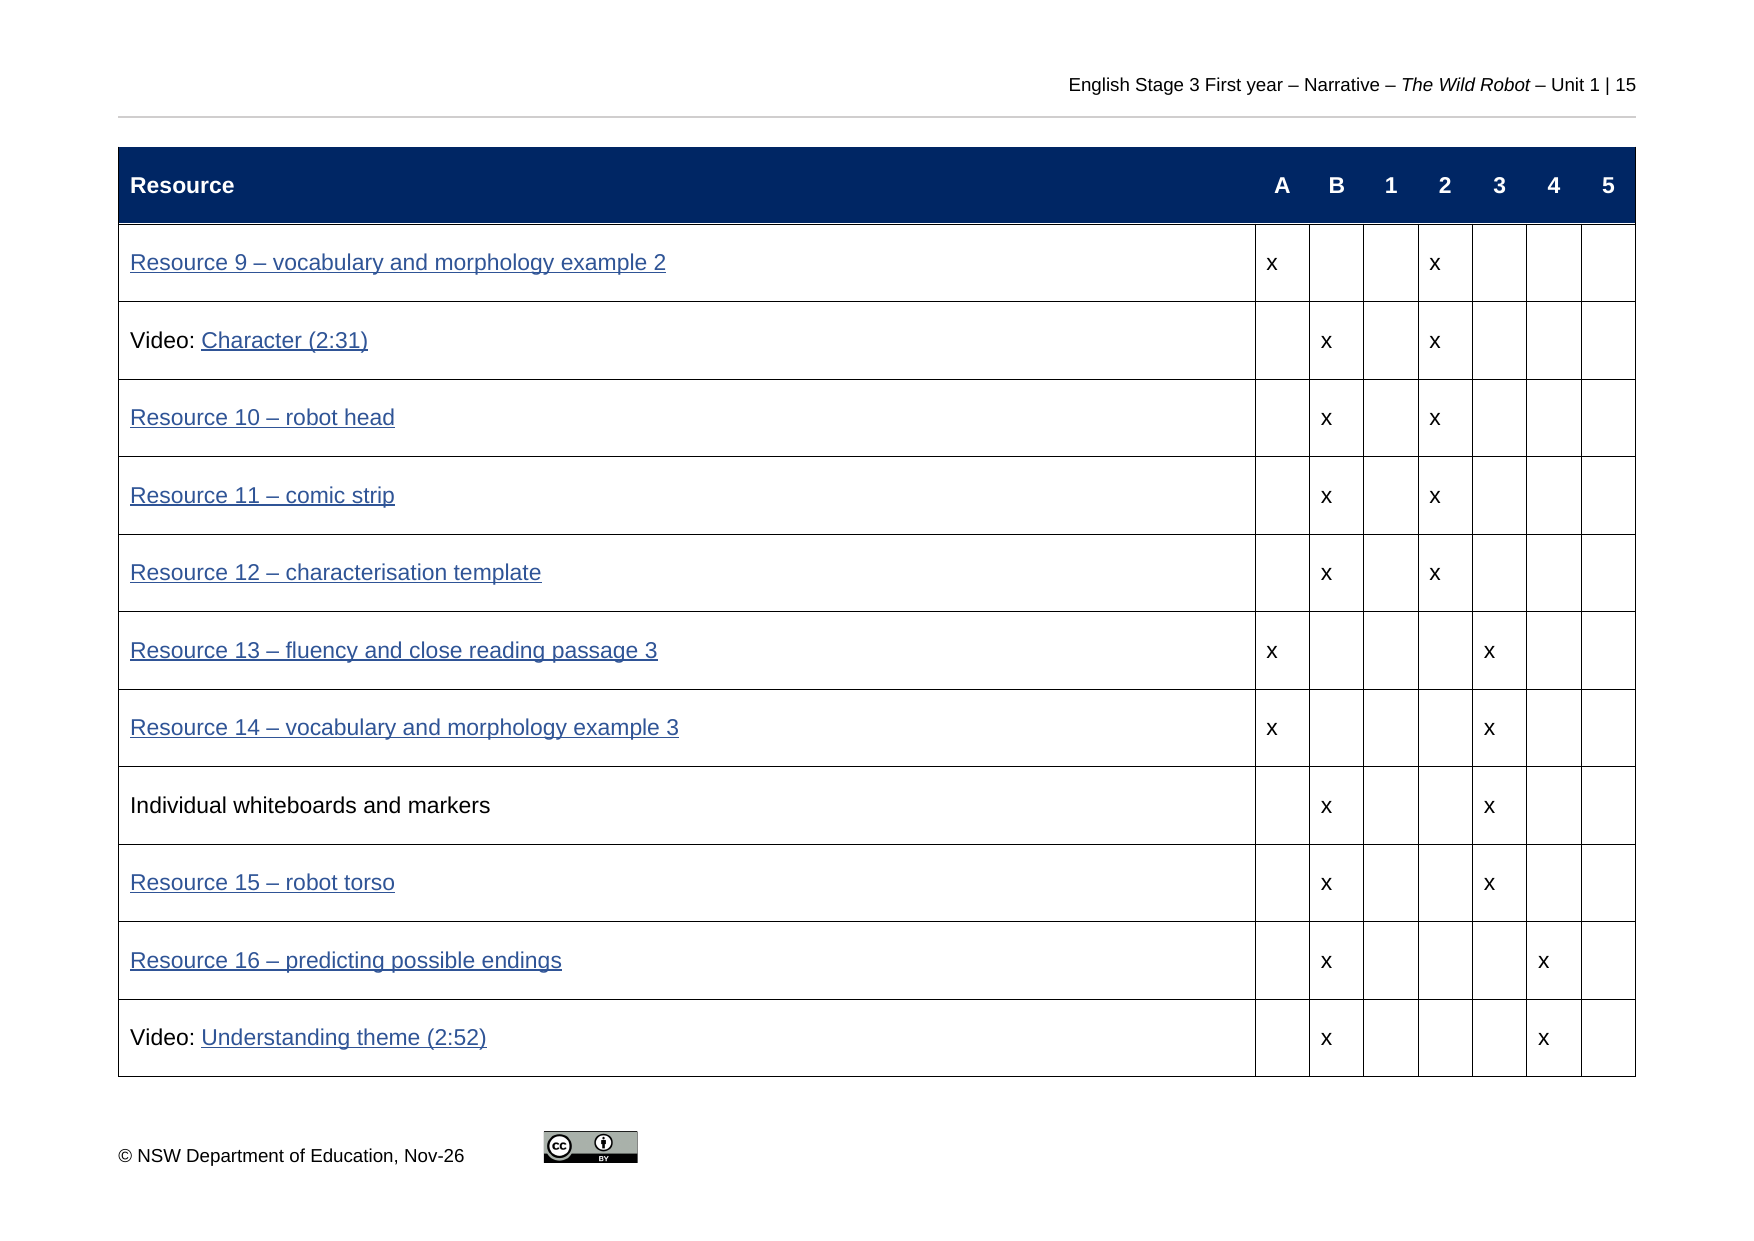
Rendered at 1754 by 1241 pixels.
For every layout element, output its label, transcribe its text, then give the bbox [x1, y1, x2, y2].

table_cell [1527, 225, 1581, 301]
table_cell x [1473, 690, 1526, 766]
table_cell Individual whiteboards and markers [119, 767, 1255, 843]
table_header 4 [1527, 147, 1581, 223]
table_cell Resource 13 – fluency and close reading passage 3 [119, 612, 1255, 688]
table_cell [1582, 612, 1635, 688]
table_cell [1527, 380, 1581, 456]
table_cell x [1310, 922, 1363, 998]
table_cell Resource 14 – vocabulary and morphology example 3 [119, 690, 1255, 766]
table_cell x [1527, 1000, 1581, 1076]
table_header 5 [1581, 147, 1635, 223]
table_cell x [1256, 225, 1309, 301]
table_cell x [1310, 457, 1363, 533]
table_cell x [1473, 767, 1526, 843]
table_header 1 [1364, 147, 1418, 223]
table_cell x [1419, 302, 1472, 378]
table_cell Resource 15 – robot torso [119, 845, 1255, 921]
table_cell [1473, 380, 1526, 456]
table_cell [1256, 845, 1309, 921]
table_cell x [1527, 922, 1581, 998]
table_cell [1582, 767, 1635, 843]
table_cell x [1310, 1000, 1363, 1076]
table_cell Resource 11 – comic strip [119, 457, 1255, 533]
table_cell [1310, 612, 1363, 688]
table_cell [1527, 690, 1581, 766]
table_cell [1256, 1000, 1309, 1076]
table_cell [1582, 922, 1635, 998]
table_cell x [1473, 845, 1526, 921]
table_cell [1364, 225, 1418, 301]
table_cell [1256, 767, 1309, 843]
table_cell [1473, 302, 1526, 378]
table_cell x [1310, 767, 1363, 843]
table_cell [1256, 535, 1309, 611]
picture [543, 1131, 638, 1163]
table_cell Resource 12 – characterisation template [119, 535, 1255, 611]
table_cell x [1256, 690, 1309, 766]
table_cell [1582, 535, 1635, 611]
table_cell x [1310, 380, 1363, 456]
table_cell [1419, 1000, 1472, 1076]
table_cell x [1419, 535, 1472, 611]
table_cell [1473, 1000, 1526, 1076]
table_cell [1582, 1000, 1635, 1076]
table_cell [1473, 922, 1526, 998]
table_cell [1256, 302, 1309, 378]
table_cell [1364, 612, 1418, 688]
table_cell [1582, 457, 1635, 533]
table_cell [1256, 380, 1309, 456]
table_cell x [1310, 535, 1363, 611]
table_header 3 [1472, 147, 1527, 223]
table_cell [1310, 690, 1363, 766]
table_cell Resource 16 – predicting possible endings [119, 922, 1255, 998]
table_cell x [1310, 845, 1363, 921]
table_cell x [1419, 225, 1472, 301]
table_cell [1582, 302, 1635, 378]
table_cell [1364, 380, 1418, 456]
table_cell [1256, 457, 1309, 533]
table_cell [1364, 1000, 1418, 1076]
table_cell x [1310, 302, 1363, 378]
table_cell [1473, 457, 1526, 533]
table_cell [1582, 690, 1635, 766]
table_cell Resource 9 – vocabulary and morphology example 2 [119, 225, 1255, 301]
table_cell [1364, 457, 1418, 533]
table_cell [1527, 302, 1581, 378]
table_header B [1309, 147, 1364, 223]
table_cell Video: Understanding theme (2:52) [119, 1000, 1255, 1076]
table_cell [1256, 922, 1309, 998]
table_cell [1582, 225, 1635, 301]
table_cell [1419, 690, 1472, 766]
table_cell x [1256, 612, 1309, 688]
table_header A [1255, 147, 1309, 223]
table_header 2 [1418, 147, 1472, 223]
table_cell [1419, 845, 1472, 921]
table_cell x [1473, 612, 1526, 688]
table_cell Resource 10 – robot head [119, 380, 1255, 456]
table_header Resource [119, 147, 1255, 223]
table_cell [1527, 845, 1581, 921]
table_cell x [1419, 380, 1472, 456]
table_cell Video: Character (2:31) [119, 302, 1255, 378]
table_cell [1527, 535, 1581, 611]
table_cell [1364, 690, 1418, 766]
table_cell [1582, 845, 1635, 921]
table_cell [1364, 302, 1418, 378]
table_cell x [1419, 457, 1472, 533]
table_cell [1310, 225, 1363, 301]
table_cell [1473, 225, 1526, 301]
table_cell [1527, 457, 1581, 533]
table_cell [1527, 767, 1581, 843]
table_cell [1527, 612, 1581, 688]
table_cell [1419, 922, 1472, 998]
table_cell [1364, 767, 1418, 843]
table_cell [1473, 535, 1526, 611]
table_cell [1364, 922, 1418, 998]
table_cell [1582, 380, 1635, 456]
table_cell [1364, 845, 1418, 921]
table_cell [1419, 767, 1472, 843]
table_cell [1419, 612, 1472, 688]
table_cell [1364, 535, 1418, 611]
